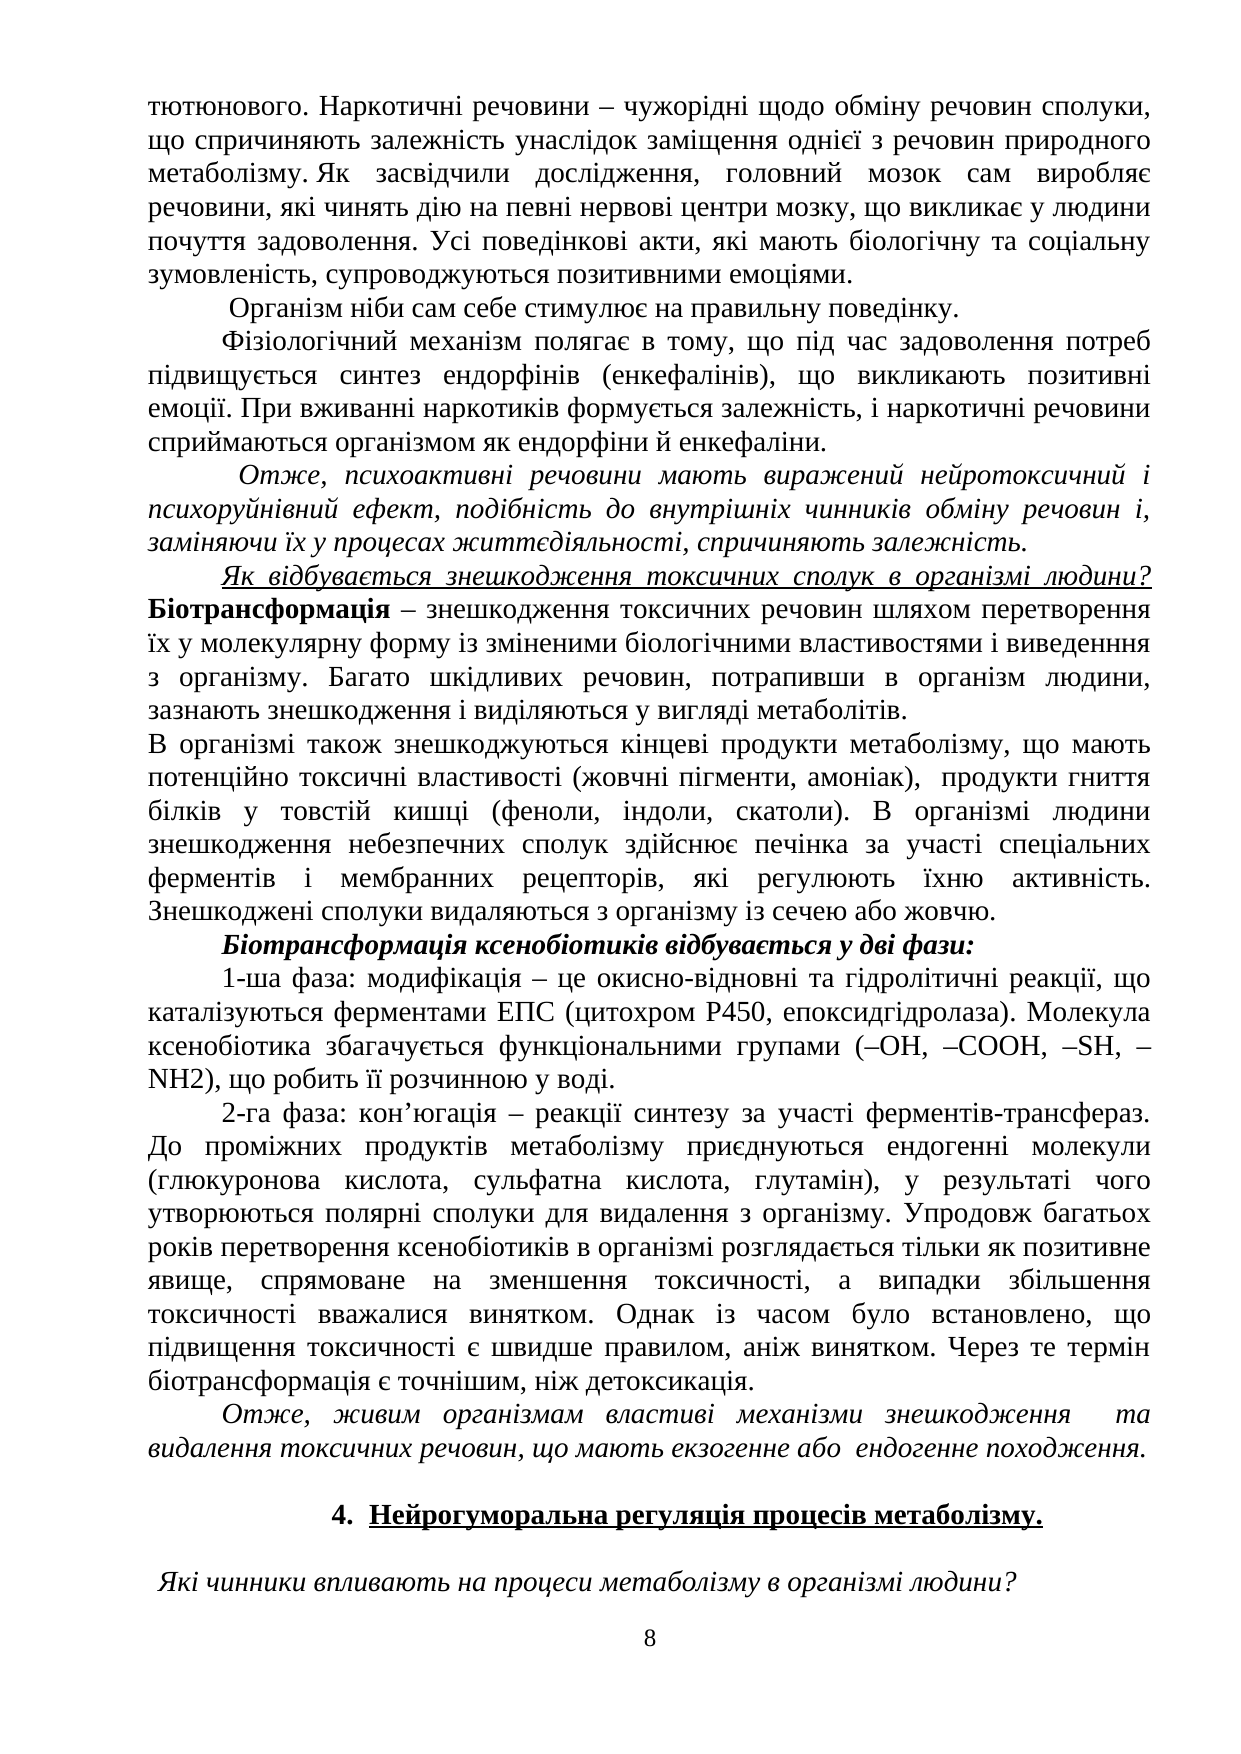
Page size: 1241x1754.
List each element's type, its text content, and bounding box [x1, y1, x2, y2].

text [148, 88, 1152, 290]
text Біотрансформація ксенобіотиків відбувається у дві фази: [148, 927, 1152, 961]
text Як відбувається знешкодження токсичних сполук в організмі людини? Біотрансформація – знешкодження токсичних речовин шляхом перетворення їх у молекулярну форму із зміненими біологічними властивостями і виведенння з організму. Багато шкідливих речовин, потрапивши в організм людини, зазнають знешкодження і виділяються у вигляді метаболітів. [148, 558, 1152, 726]
text Отже, живим організмам властиві механізми знешкодження та видалення токсичних речовин, що мають екзогенне або ендогенне походження. [148, 1397, 1152, 1464]
text В організмі також знешкоджуються кінцеві продукти метаболізму, що мають потенційно токсичні властивості (жовчні пігменти, амоніак), продукти гниття білків у товстій кишці (феноли, індоли, скатоли). В організмі людини знешкодження небезпечних сполук здійснює печінка за участі спеціальних ферментів і мембранних рецепторів, які регулюють їхню активність. Знешкоджені сполуки видаляються з організму із сечею або жовчю. [148, 726, 1152, 927]
text Отже, психоактивні речовини мають виражений нейротоксичний і психоруйнівний ефект, подібність до внутрішніх чинників обміну речовин і, заміняючи їх у процесах життєдіяльності, спричиняють залежність. [148, 457, 1152, 558]
text Які чинники впливають на процеси метаболізму в організмі людини? [158, 1564, 1152, 1598]
text Організм ніби сам себе стимулює на правильну поведінку. [148, 290, 1152, 323]
list Нейрогуморальна регуляція процесів метаболізму. [223, 1497, 1152, 1531]
text 2-га фаза: кон’югація – реакції синтезу за участі ферментів-трансфераз. До проміжних продуктів метаболізму приєднуються ендогенні молекули (глюкуронова кислота, сульфатна кислота, глутамін), у результаті чого утворюються полярні сполуки для видалення з організму. Упродовж багатьох років перетворення ксенобіотиків в організмі розглядається тільки як позитивне явище, спрямоване на зменшення токсичності, а випадки збільшення токсичності вважалися винятком. Однак із часом було встановлено, що підвищення токсичності є швидше правилом, аніж винятком. Через те термін біотрансформація є точнішим, ніж детоксикація. [148, 1095, 1152, 1397]
text Фізіологічний механізм полягає в тому, що під час задоволення потреб підвищується синтез ендорфінів (енкефалінів), що викликають позитивні емоції. При вживанні наркотиків формується залежність, і наркотичні речовини сприймаються організмом як ендорфіни й енкефаліни. [148, 323, 1152, 457]
text 1-ша фаза: модифікація – це окисно-відновні та гідролітичні реакції, що каталізуються ферментами ЕПС (цитохром Р450, епоксидгідролаза). Молекула ксенобіотика збагачується функціональними групами (–OH, –COOH, –SH, –NH2), що робить її розчинною у воді. [148, 961, 1152, 1095]
